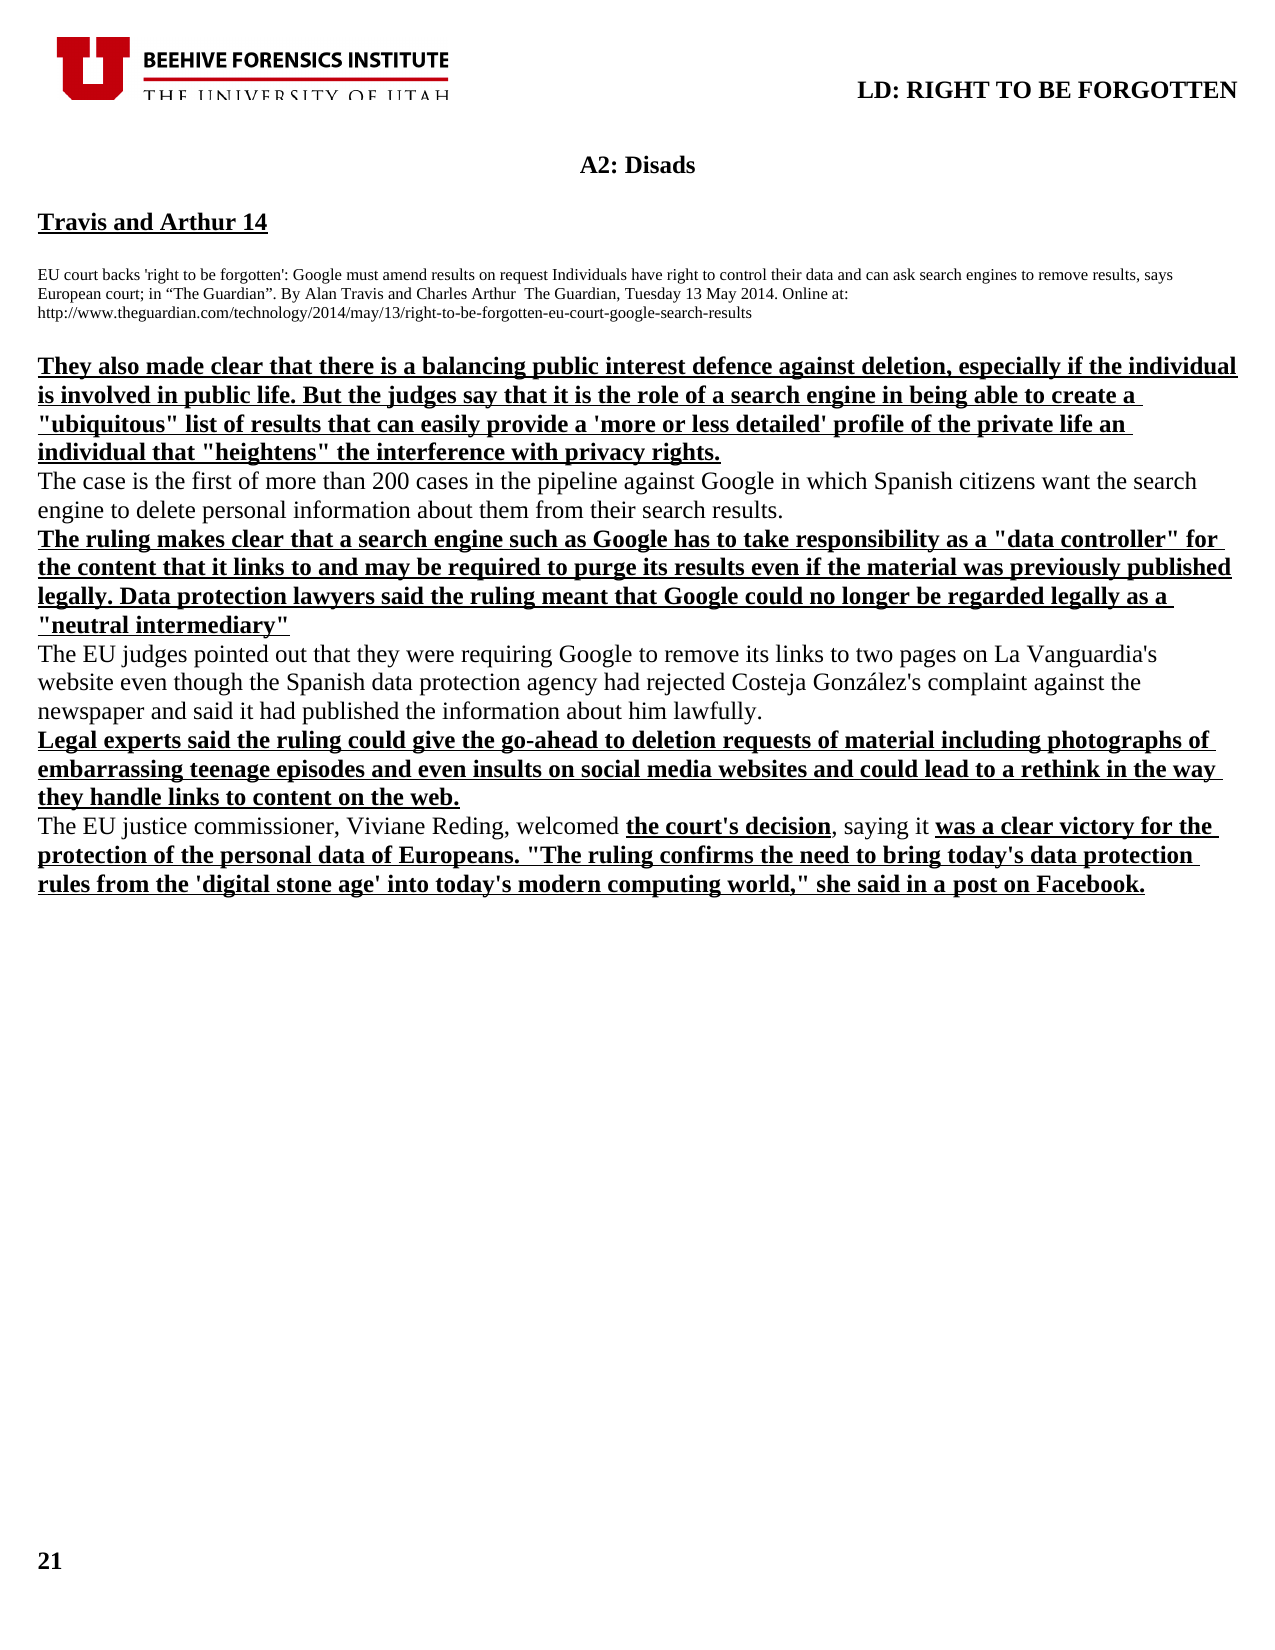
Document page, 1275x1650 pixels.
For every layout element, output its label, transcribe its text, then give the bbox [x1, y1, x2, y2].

picture [56, 37, 449, 100]
text They also made clear that there is a balancing public interest defence against deletion, especially if the individual is involved in public life. But the judges say that it is the role of a search engine in being able to create a "ubiquitous" list of results that can easily provide a 'more or less detailed' profile of the private life an individual that "heightens" the interference with privacy rights. [37, 377, 1237, 466]
text Travis and Arthur 14 [37, 207, 1237, 236]
text The EU judges pointed out that they were requiring Google to remove its links to two pages on La Vanguardia's website even though the Spanish data protection agency had rejected Costeja González's complaint against the newspaper and said it had published the information about him lawfully. [37, 639, 1237, 725]
text They also made clear that there is a balancing public interest defence against deletion, especially if the individual is involved in public life. But the judges say that it is the role of a search engine in being able to create a "ubiquitous" list of results that can easily provide a 'more or less detailed' profile of the private life an individual that "heightens" the interference with privacy rights. [37, 351, 1237, 376]
text The ruling makes clear that a search engine such as Google has to take responsibility as a "data controller" for the content that it links to and may be required to purge its results even if the material was previously published legally. Data protection lawyers said the ruling meant that Google could no longer be regarded legally as a "neutral intermediary" [37, 524, 1237, 639]
text EU court backs 'right to be forgotten': Google must amend results on request Individuals have right to control their data and can ask search engines to remove results, says European court; in “The Guardian”. By Alan Travis and Charles Arthur The Guardian, Tuesday 13 May 2014. Online at: http://www.theguardian.com/technology/2014/may/13/right-to-be-forgotten-eu-court-google-search-results [37, 265, 1237, 322]
text Legal experts said the ruling could give the go-ahead to deletion requests of material including photographs of embarrassing teenage episodes and even insults on social media websites and could lead to a rethink in the way they handle links to content on the web. [37, 725, 1237, 811]
subtitle A2: Disads [187, 150, 1087, 179]
text The case is the first of more than 200 cases in the pipeline against Google in which Spanish citizens want the search engine to delete personal information about them from their search results. [37, 466, 1237, 524]
text The EU justice commissioner, Viviane Reding, welcomed the court's decision, saying it was a clear victory for the protection of the personal data of Europeans. "The ruling confirms the need to bring today's data protection rules from the 'digital stone age' into today's modern computing world," she said in a post on Facebook. [37, 811, 1237, 897]
